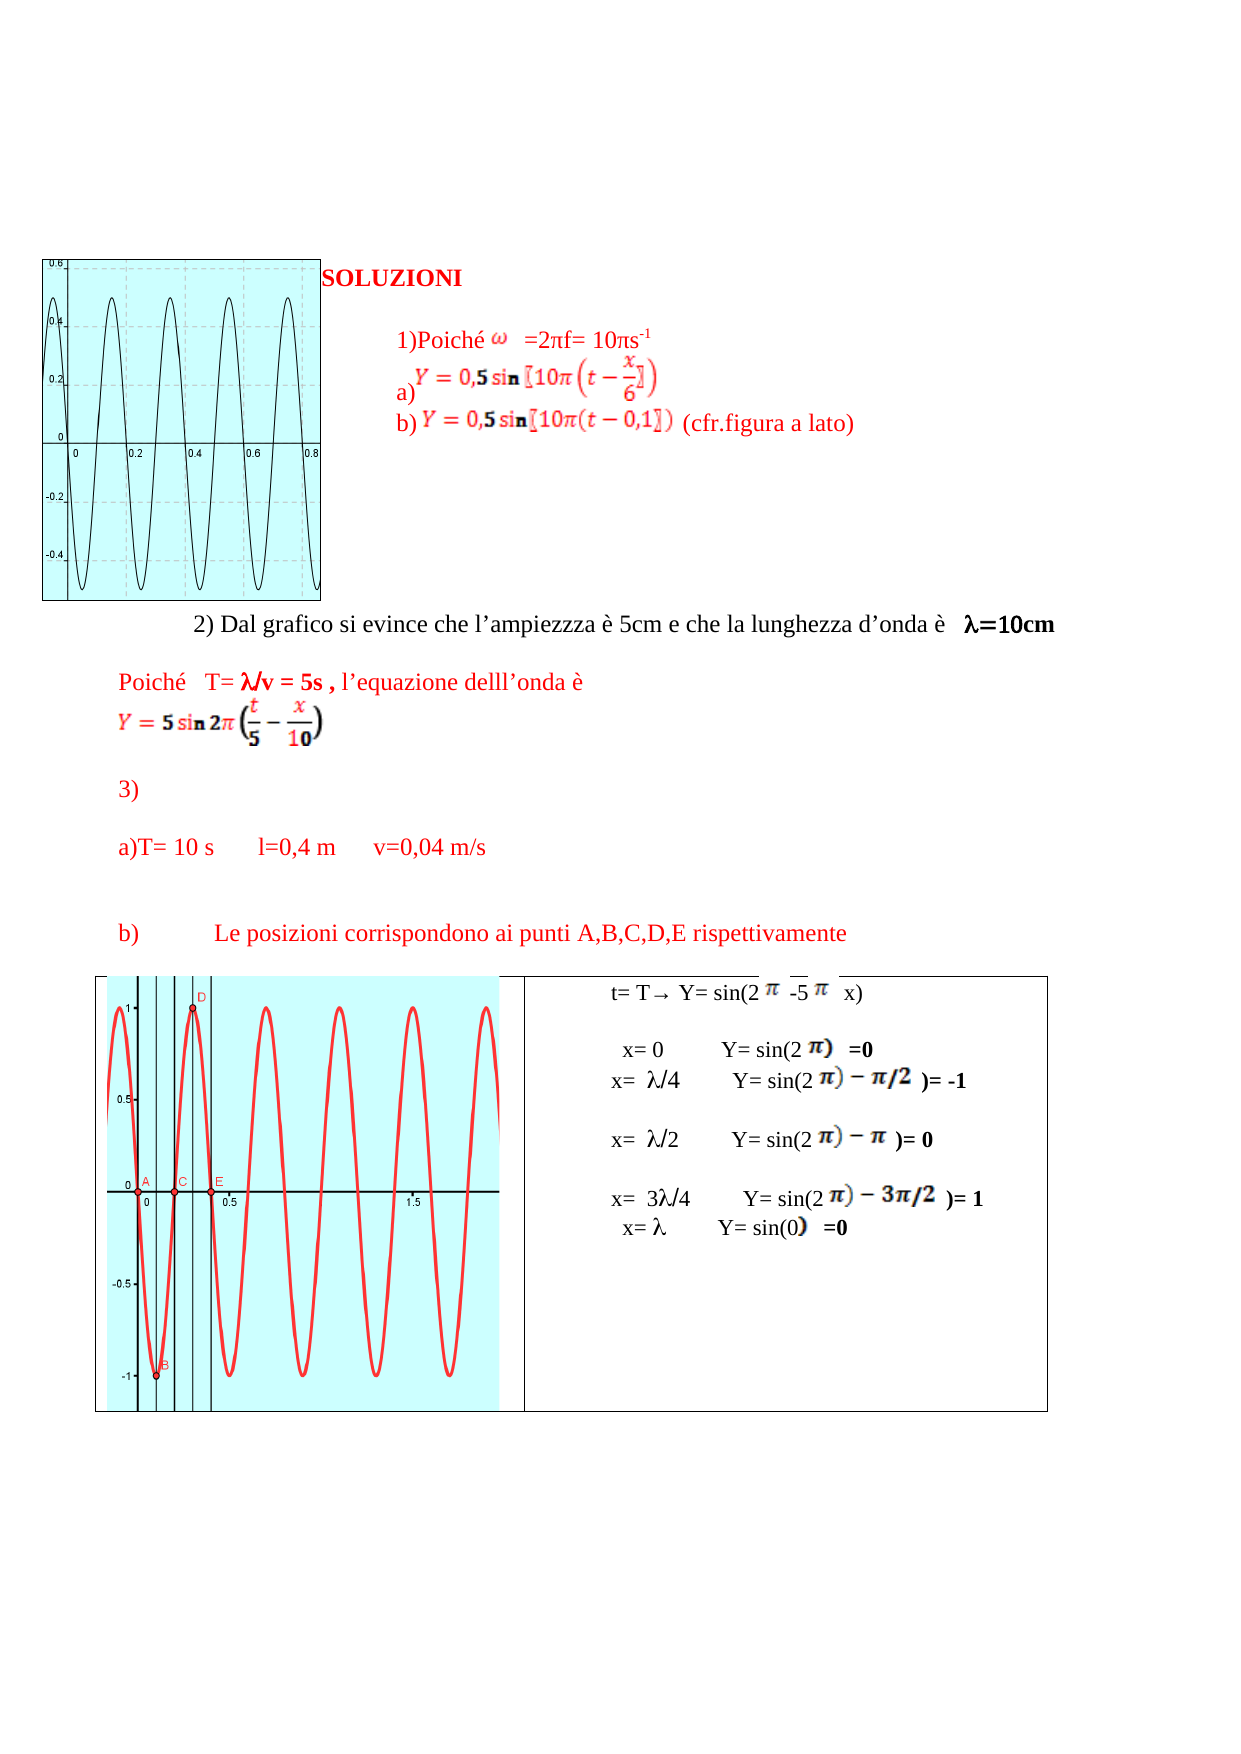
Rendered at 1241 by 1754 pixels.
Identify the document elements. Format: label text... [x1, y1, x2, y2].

picture [759, 976, 790, 1000]
picture [118, 695, 325, 746]
text 2) Dal grafico si evince che l’ampiezzza è 5cm e che la lunghezza d’onda è cm [193, 609, 1122, 638]
text a)T= 10 s l=0,4 m v=0,04 m/s [118, 832, 1122, 861]
picture [813, 1063, 922, 1089]
picture [416, 406, 677, 432]
picture [491, 320, 518, 349]
picture [802, 1034, 843, 1058]
text b) Le posizioni corrispondono ai punti A,B,C,D,E rispettivamente [118, 918, 1122, 947]
table_header [96, 977, 107, 1411]
picture [823, 1181, 946, 1207]
table_header t= T→ Y= sin(2-5 x) x= 0 Y= sin(2 =0 x=4 Y= sin(2)= -1 x=2 Y= sin(2)= 0 x=4 Y= sin(2)= 1 x=  Y= sin(0 =0 [525, 977, 1047, 1411]
text Poiché T= v = 5s , l’equazione delll’onda è [118, 667, 1122, 695]
picture [415, 353, 661, 401]
picture [812, 1122, 896, 1148]
text 1)Poiché =2πf= 10πs-1 [321, 320, 1122, 354]
table_header [500, 977, 524, 1411]
picture [808, 976, 839, 1000]
picture [798, 1212, 818, 1236]
text 3) [118, 774, 1122, 803]
text SOLUZIONI [321, 263, 1122, 291]
